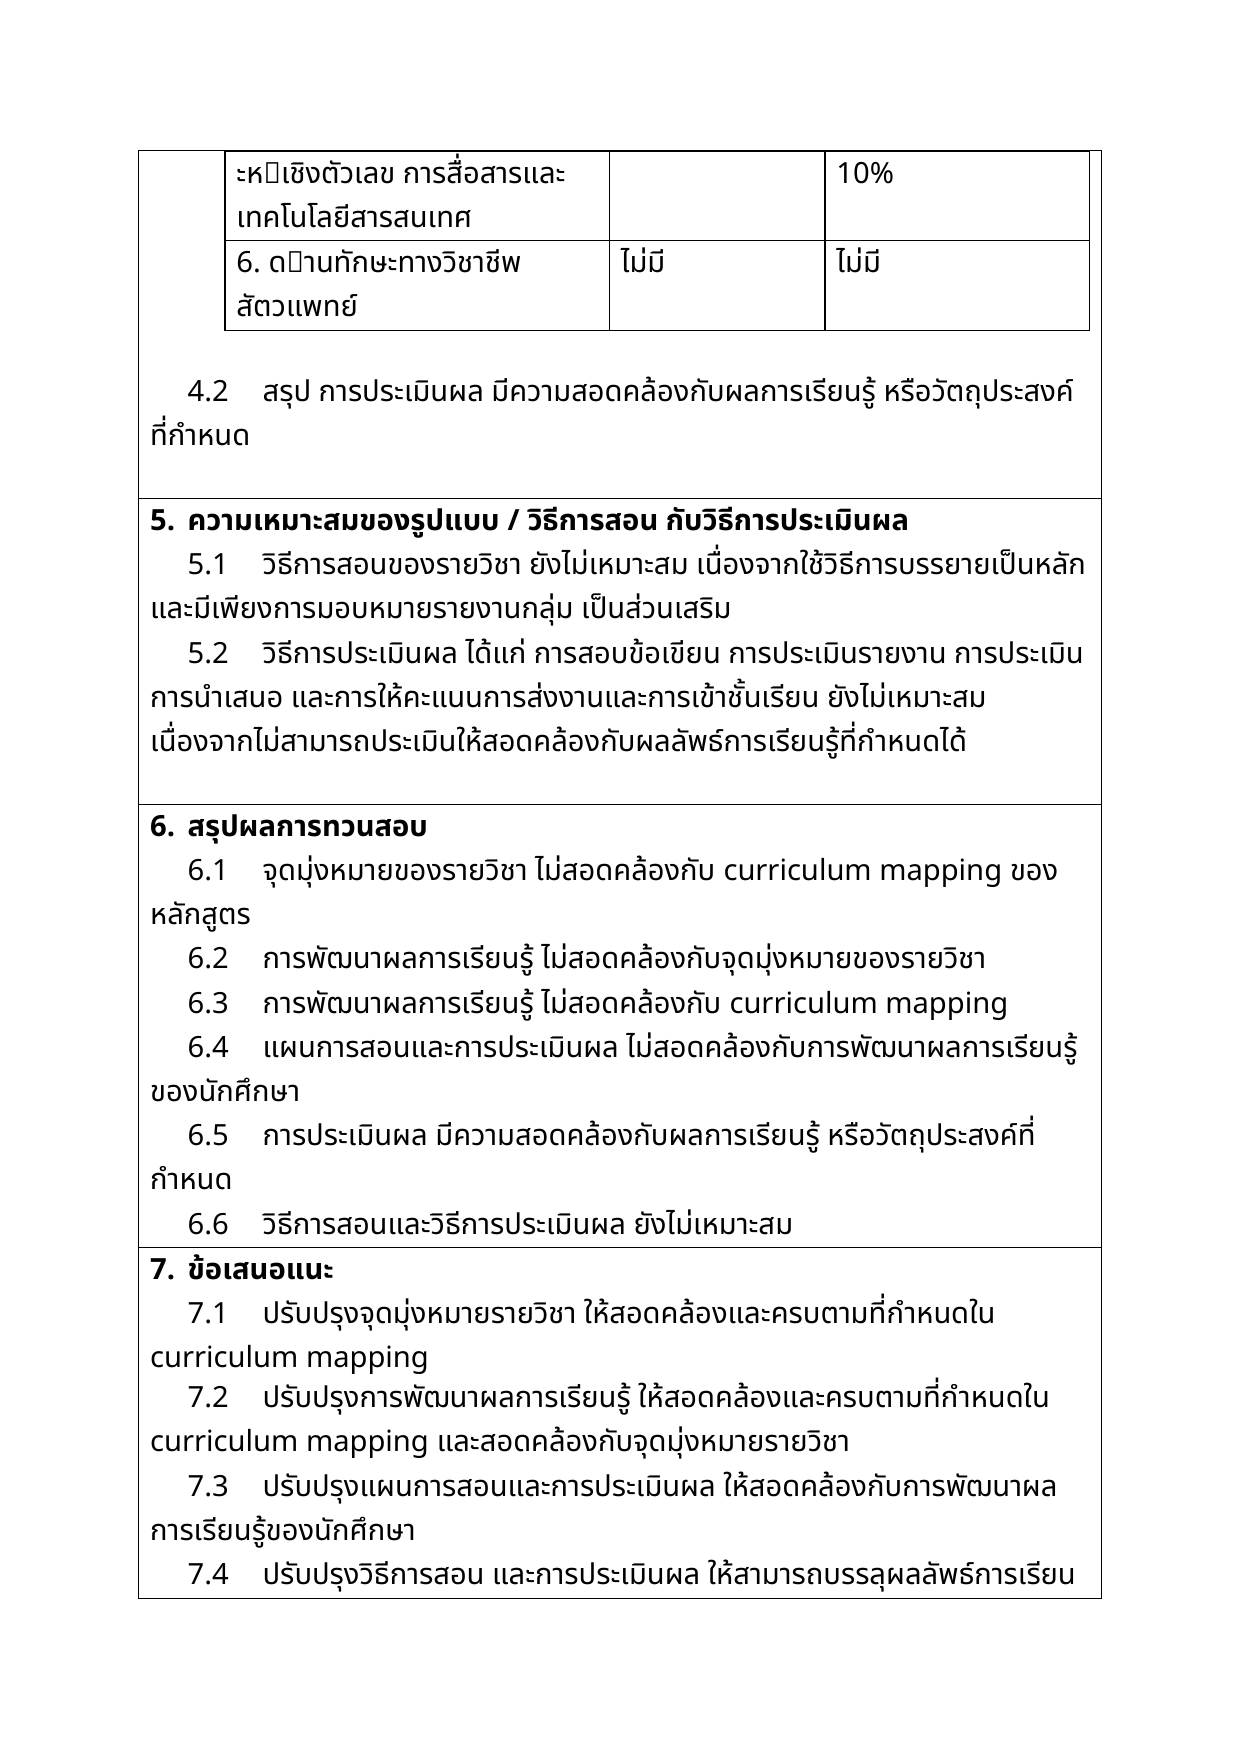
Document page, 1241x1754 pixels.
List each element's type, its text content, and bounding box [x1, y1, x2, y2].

table_cell 5. ความเหมาะสมของรูปแบบ / วิธีการสอน กับวิธีการประเมินผล 5.1 วิธีการสอนของรายวิชา ยังไม่เหมาะสม เนื่องจากใช้วิธีการบรรยายเป็นหลัก และมีเพียงการมอบหมายรายงานกลุ่ม เป็นส่วนเสริม 5.2 วิธีการประเมินผล ได้แก่ การสอบข้อเขียน การประเมินรายงาน การประเมินการนำเสนอ และการให้คะแนนการส่งงานและการเข้าชั้นเรียน ยังไม่เหมาะสม เนื่องจากไม่สามารถประเมินให้สอดคล้องกับผลลัพธ์การเรียนรู้ที่กำหนดได้ [139, 499, 1101, 804]
table_cell 6. สรุปผลการทวนสอบ 6.1 จุดมุ่งหมายของรายวิชา ไม่สอดคล้องกับ curriculum mapping ของหลักสูตร 6.2 การพัฒนาผลการเรียนรู้ ไม่สอดคล้องกับจุดมุ่งหมายของรายวิชา 6.3 การพัฒนาผลการเรียนรู้ ไม่สอดคล้องกับ curriculum mapping 6.4 แผนการสอนและการประเมินผล ไม่สอดคล้องกับการพัฒนาผลการเรียนรู้ของนักศึกษา 6.5 การประเมินผล มีความสอดคล้องกับผลการเรียนรู้ หรือวัตถุประสงค์ที่กำหนด 6.6 วิธีการสอนและวิธีการประเมินผล ยังไม่เหมาะสม [139, 805, 1101, 1247]
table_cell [139, 1248, 1101, 1598]
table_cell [139, 151, 1101, 498]
